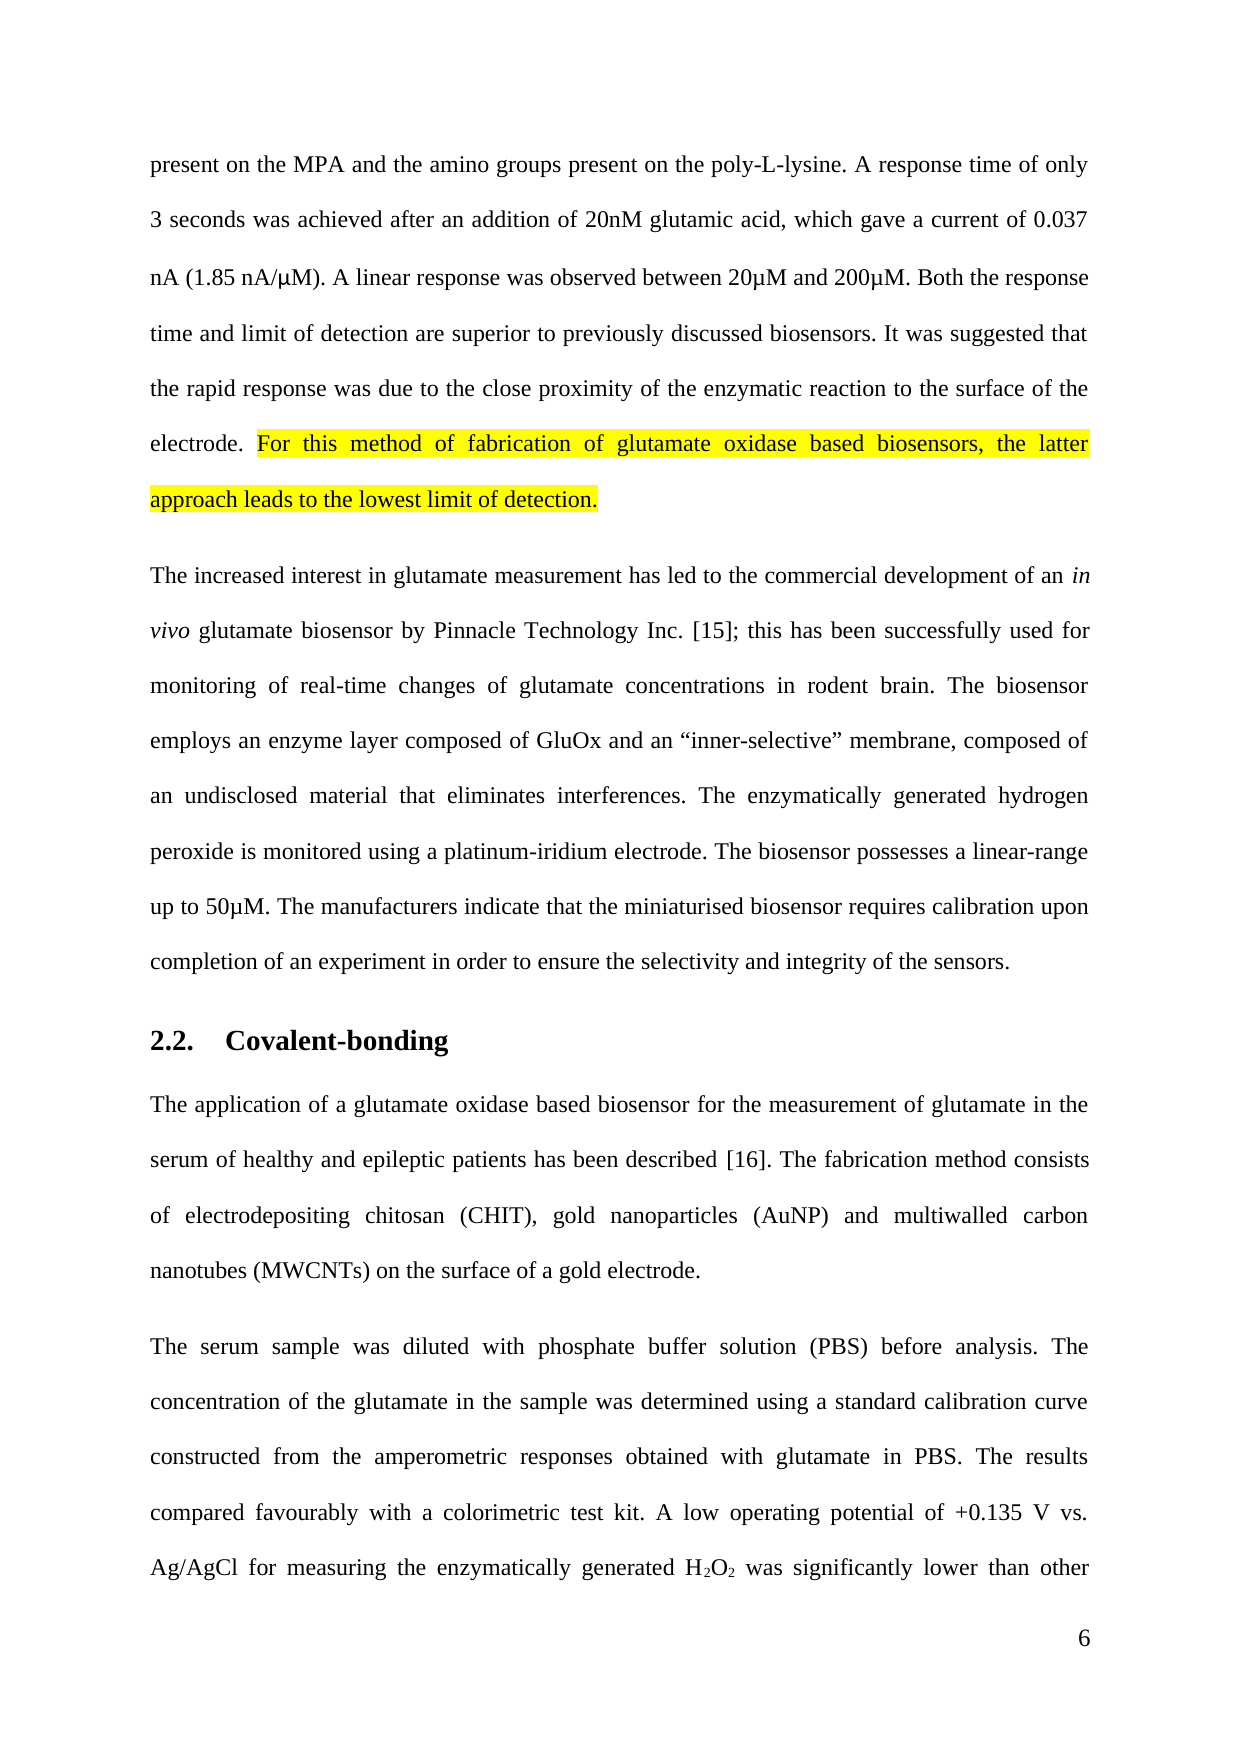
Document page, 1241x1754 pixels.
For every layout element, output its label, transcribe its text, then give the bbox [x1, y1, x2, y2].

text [150, 150, 1090, 512]
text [150, 1332, 1090, 1580]
text The increased interest in glutamate measurement has led to the commercial development of an in vivo glutamate biosensor by Pinnacle Technology Inc. [15]; this has been successfully used for monitoring of real-time changes of glutamate concentrations in rodent brain. The biosensor employs an enzyme layer composed of GluOx and an “inner-selective” membrane, composed of an undisclosed material that eliminates interferences. The enzymatically generated hydrogen peroxide is monitored using a platinum-iridium electrode. The biosensor possesses a linear-range up to 50µM. The manufacturers indicate that the miniaturised biosensor requires calibration upon completion of an experiment in order to ensure the selectivity and integrity of the sensors. [150, 561, 1090, 975]
text The application of a glutamate oxidase based biosensor for the measurement of glutamate in the serum of healthy and epileptic patients has been described [16]. The fabrication method consists of electrodepositing chitosan (CHIT), gold nanoparticles (AuNP) and multiwalled carbon nanotubes (MWCNTs) on the surface of a gold electrode. [150, 1090, 1090, 1283]
subtitle Covalent-bonding [150, 1023, 1090, 1057]
